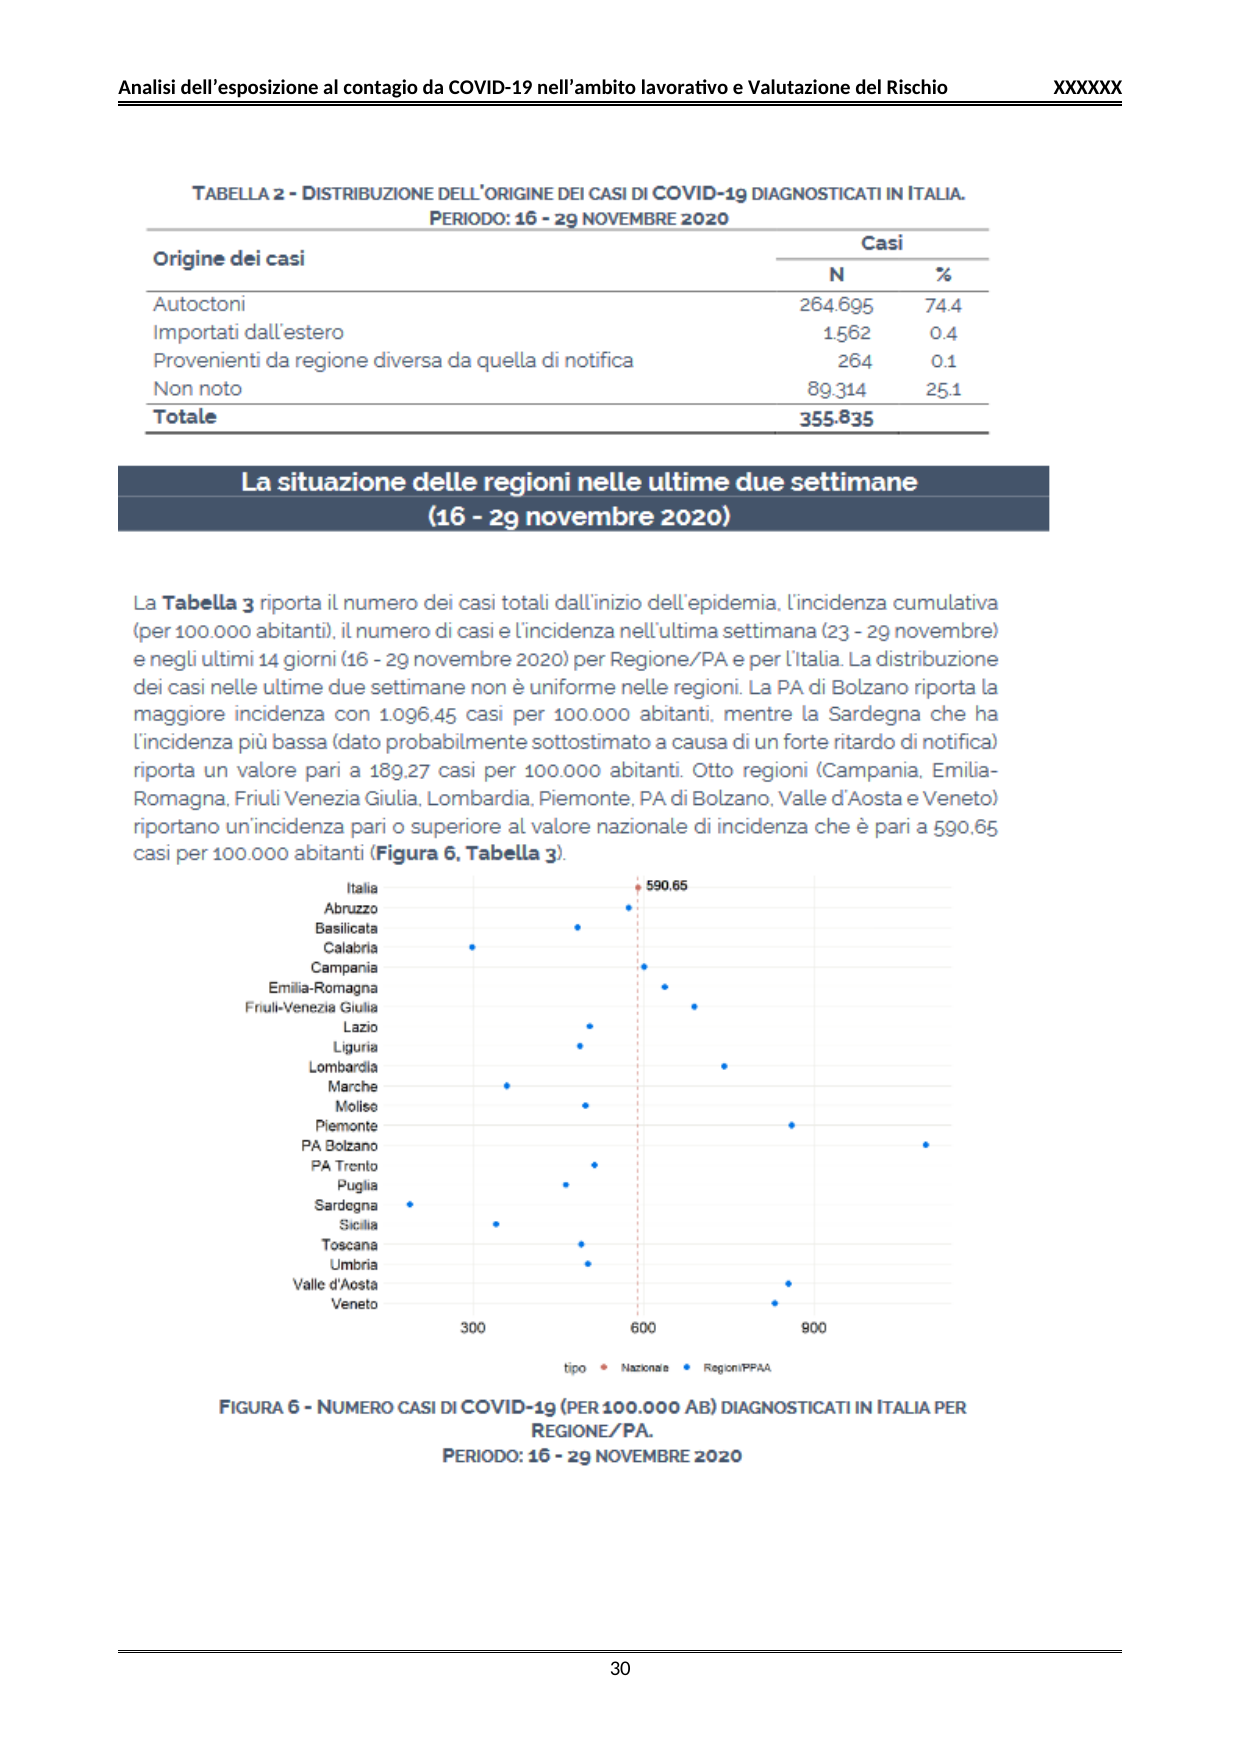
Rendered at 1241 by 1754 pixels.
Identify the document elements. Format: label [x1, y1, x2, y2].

picture [118, 147, 1050, 1486]
